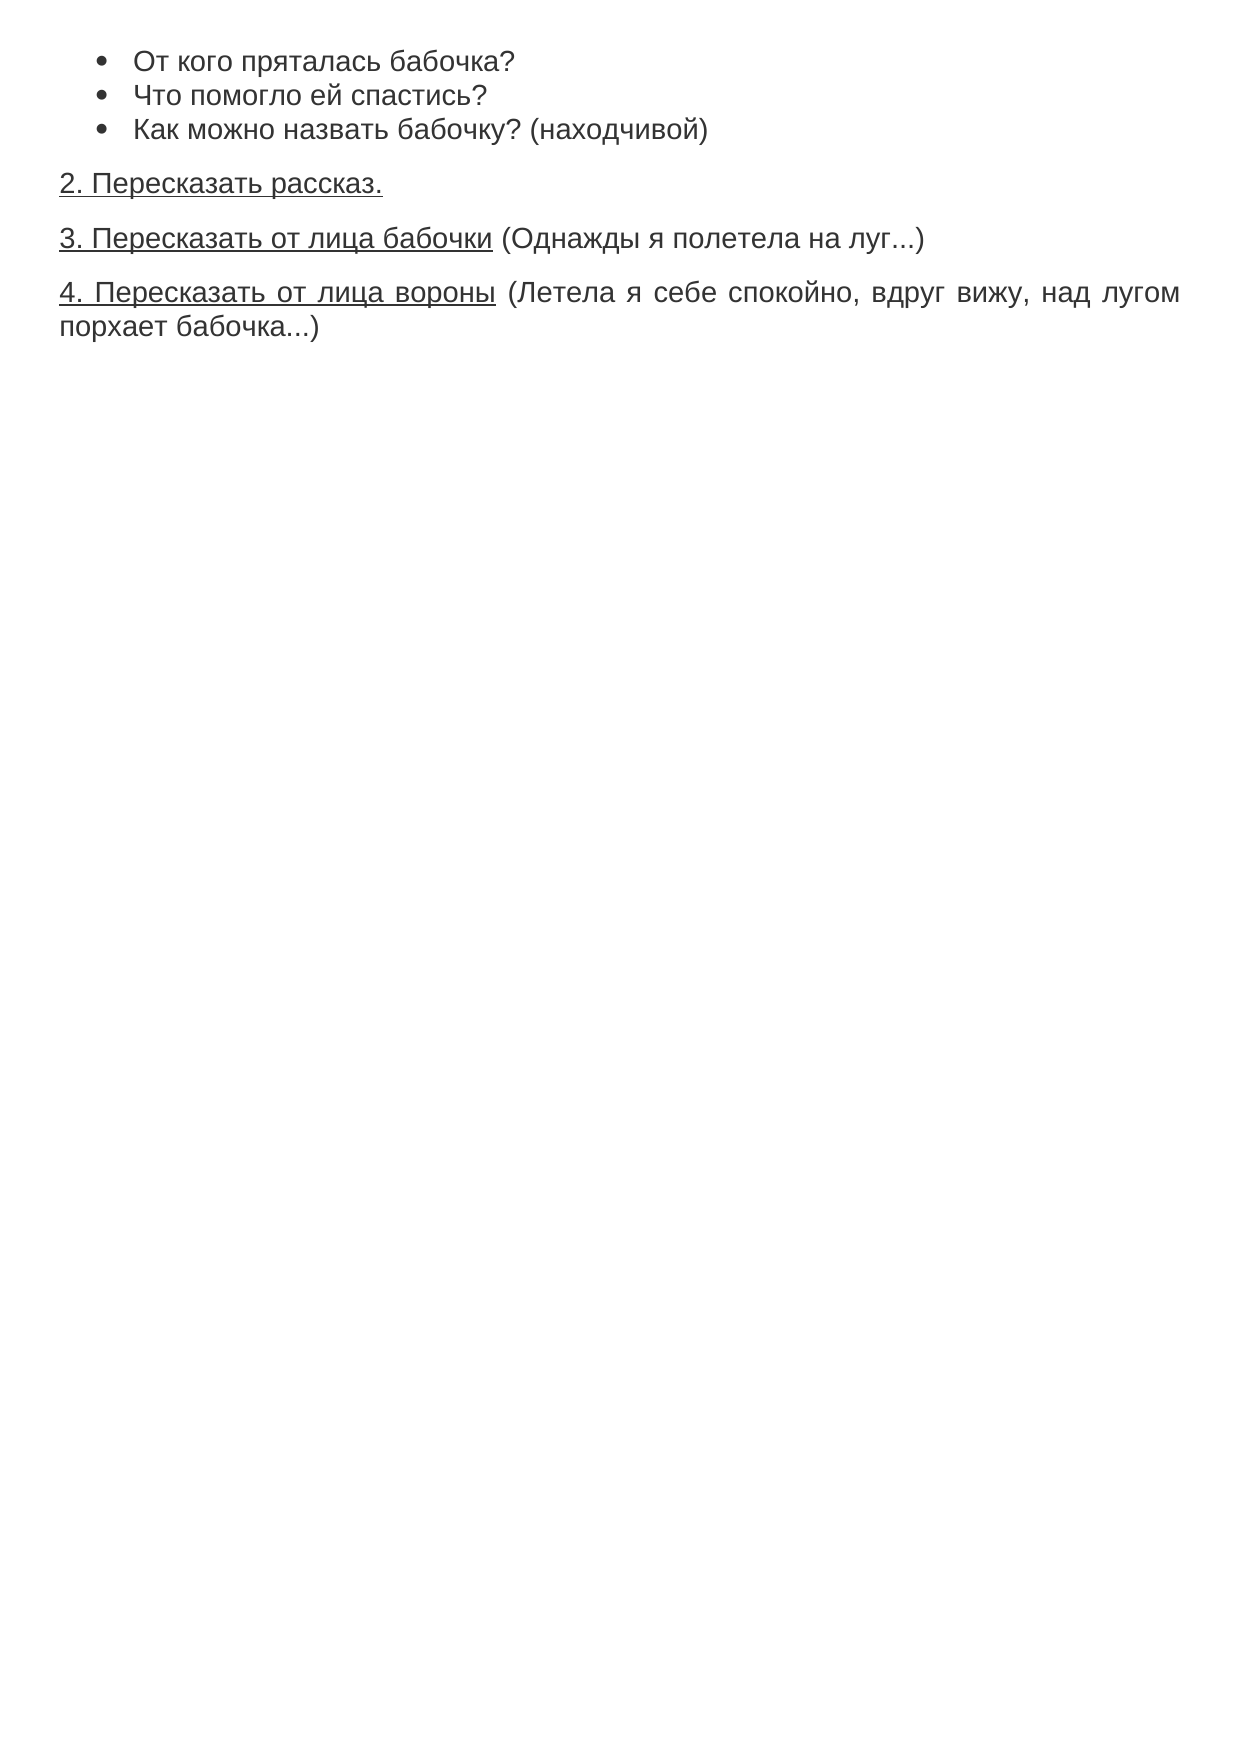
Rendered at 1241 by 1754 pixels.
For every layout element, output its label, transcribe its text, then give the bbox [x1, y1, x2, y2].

list От кого пряталась бабочка? [97, 44, 1181, 78]
list Что помогло ей спастись? [97, 78, 1181, 112]
text 4. Пересказать от лица вороны (Летела я себе спокойно, вдруг вижу, над лугом порхает бабочка...) [59, 275, 1181, 342]
list Как можно назвать бабочку? (находчивой) [97, 112, 1181, 146]
text 3. Пересказать от лица бабочки (Однажды я полетела на луг...) [59, 221, 1181, 254]
text 2. Пересказать рассказ. [59, 166, 1181, 200]
